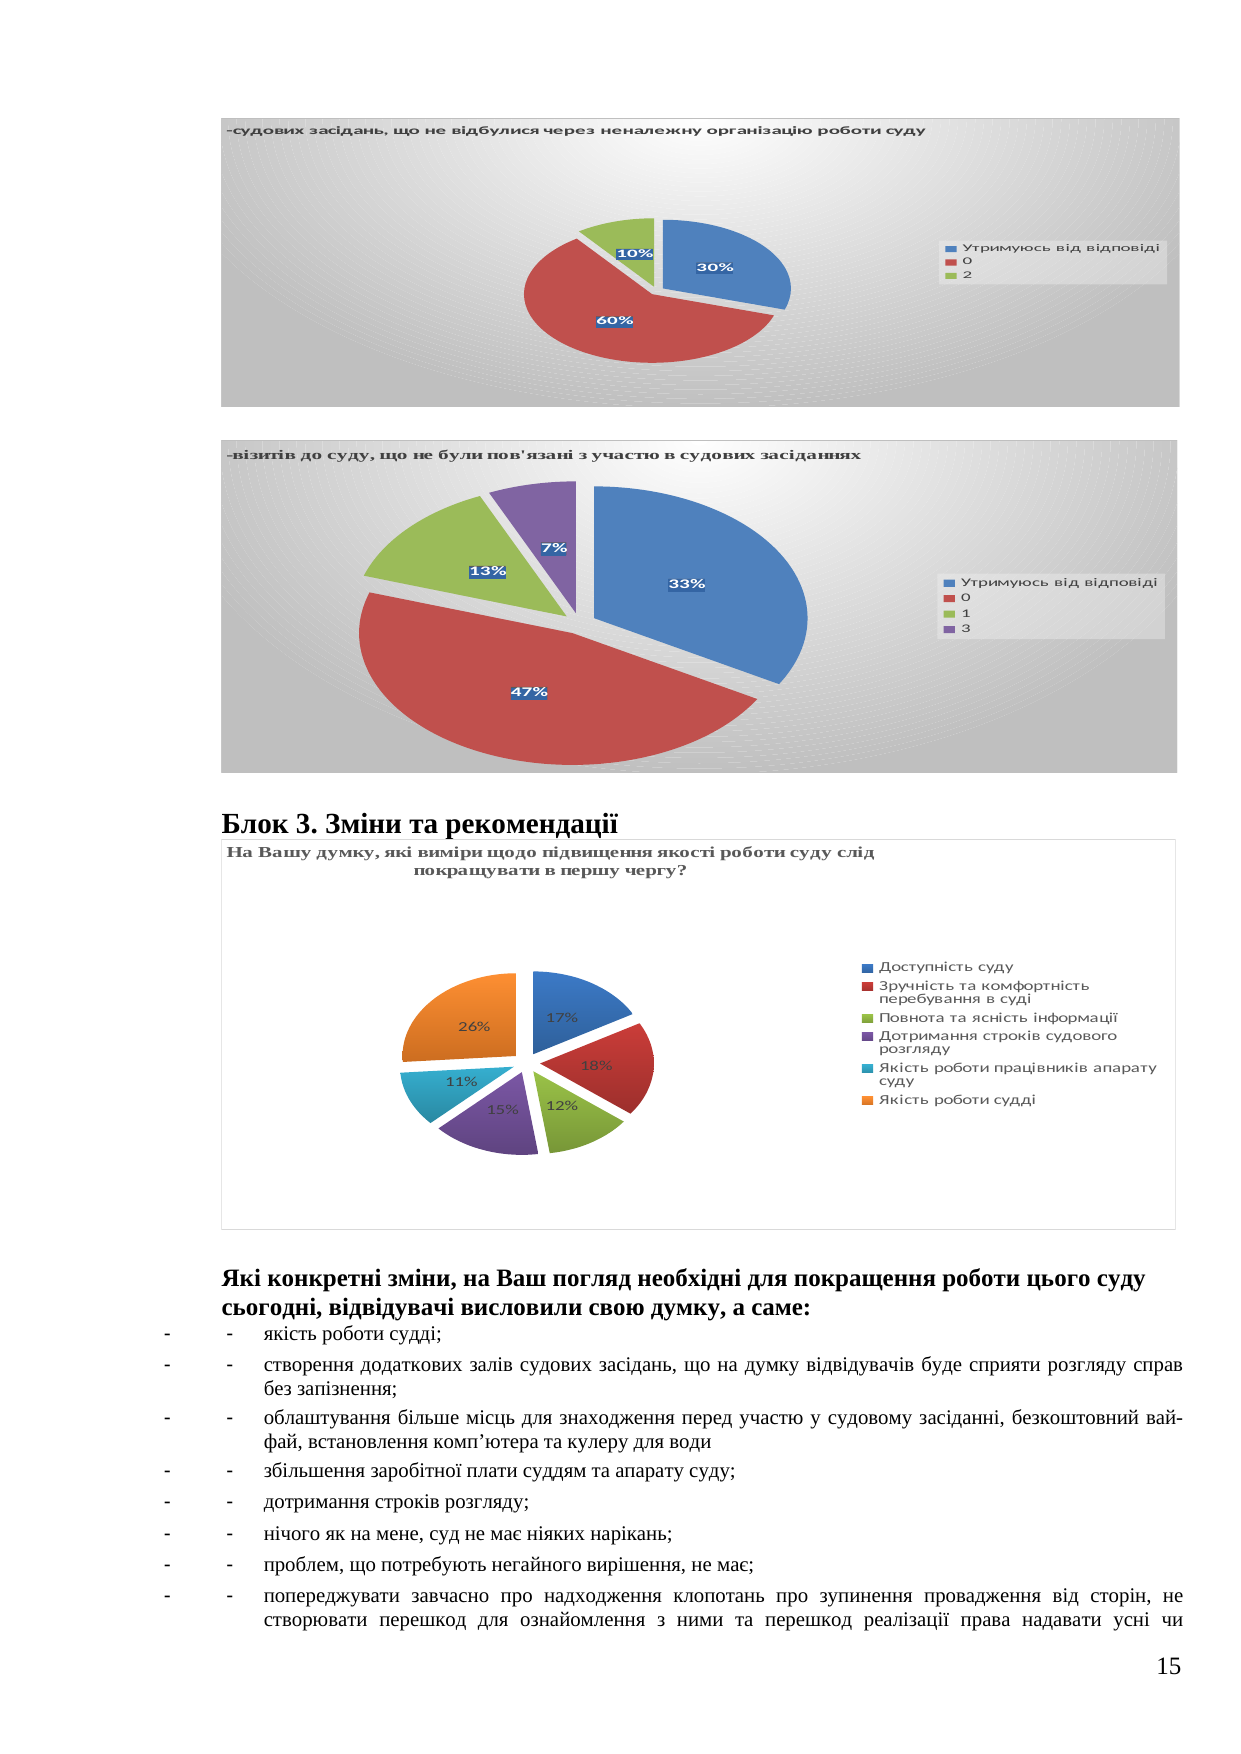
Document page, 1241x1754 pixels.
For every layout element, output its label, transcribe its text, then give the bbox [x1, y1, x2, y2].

text Які конкретні зміни, на Ваш погляд необхідні для покращення роботи цього суду [148, 1263, 1181, 1292]
table_cell дотримання строків розгляду; [177, 1489, 1196, 1521]
table_cell збільшення заробітної плати суддям та апарату суду; [177, 1458, 1196, 1489]
table_cell облаштування більше місць для знаходження перед участю у судовому засіданні, безкоштовний вай-фай, встановлення комп’ютера та кулеру для води [177, 1405, 1196, 1458]
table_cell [177, 1583, 1196, 1651]
table_header якість роботи судді; [177, 1321, 1196, 1352]
text Блок 3. Зміни та рекомендації [148, 806, 1196, 839]
text сьогодні, відвідувачі висловили свою думку, а саме: [148, 1292, 1181, 1321]
table_cell нічого як на мене, суд не має ніяких нарікань; [177, 1521, 1196, 1552]
table_cell створення додаткових залів судових засідань, що на думку відвідувачів буде сприяти розгляду справ без запізнення; [177, 1352, 1196, 1405]
table_cell проблем, що потребують негайного вирішення, не має; [177, 1552, 1196, 1583]
